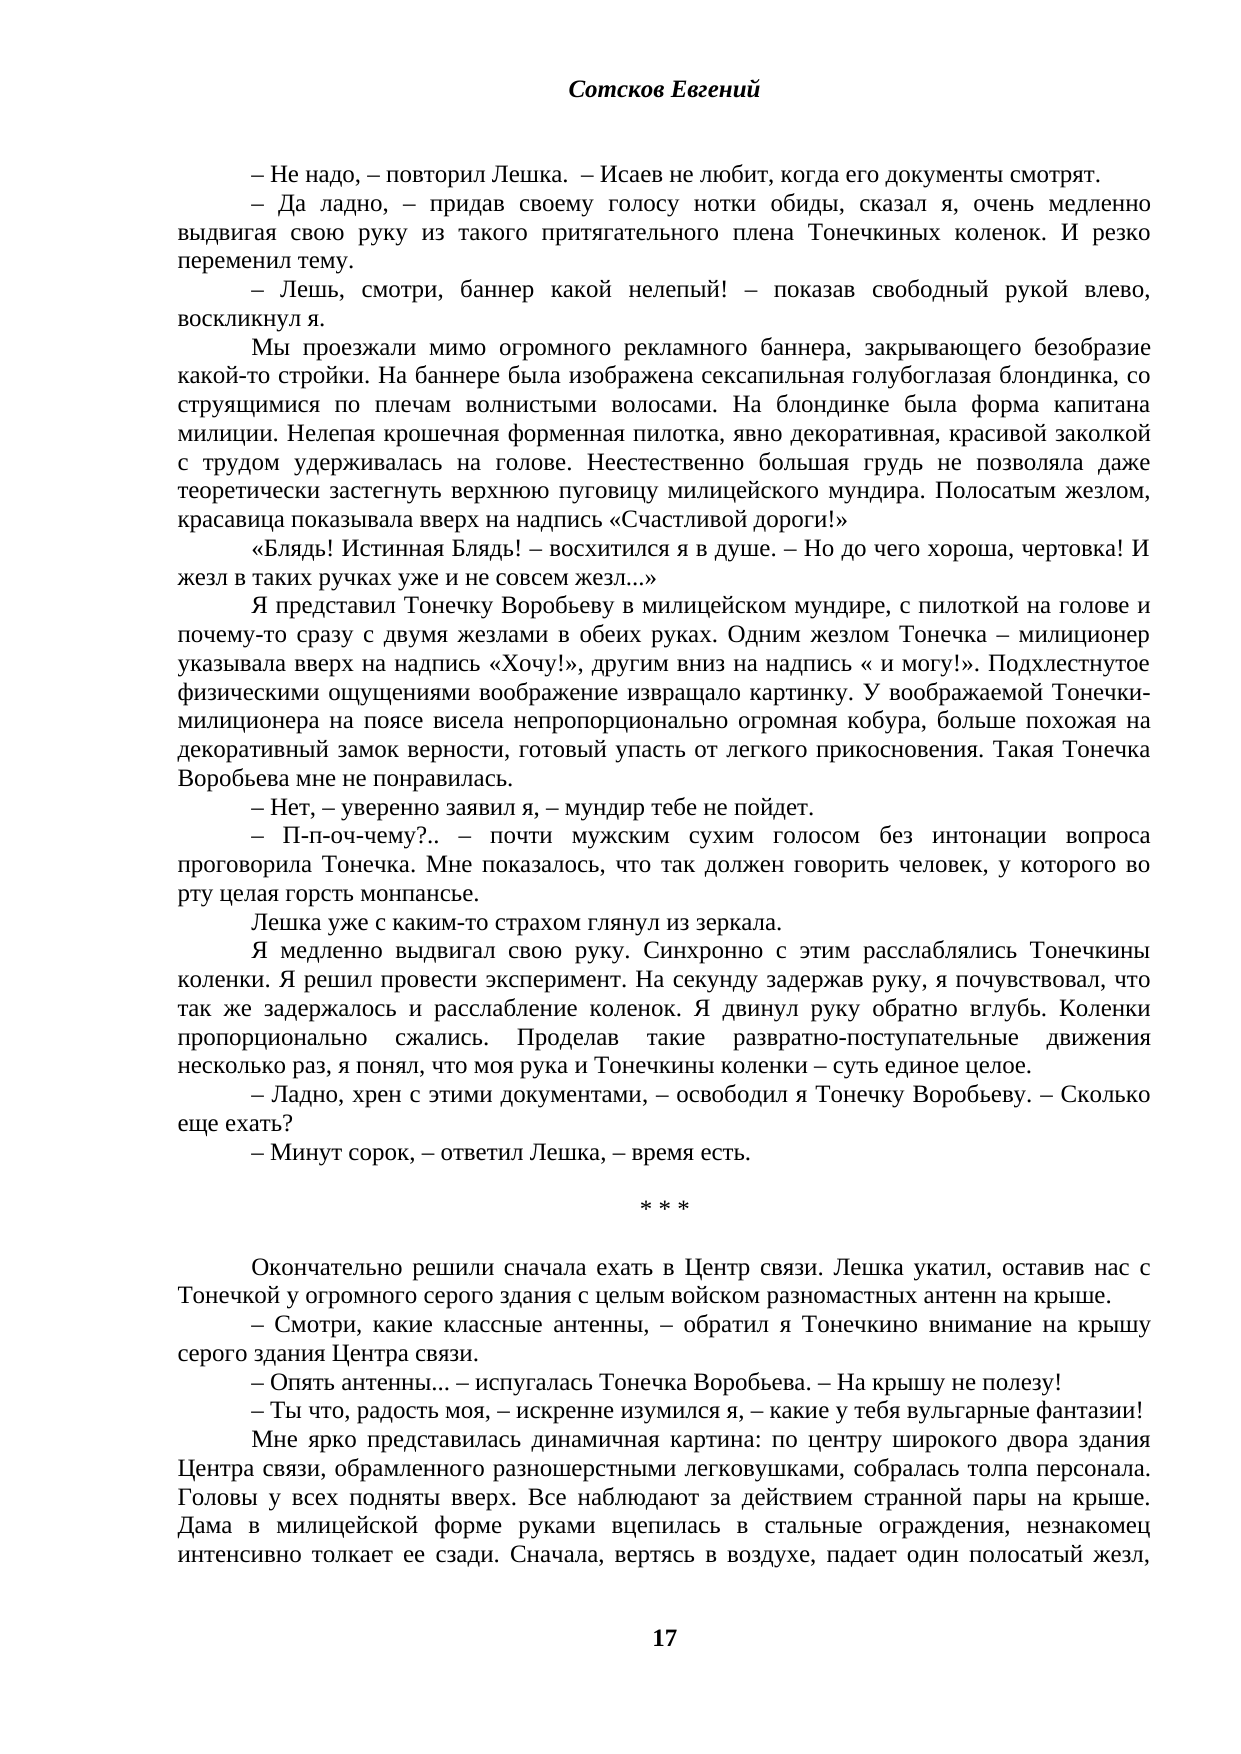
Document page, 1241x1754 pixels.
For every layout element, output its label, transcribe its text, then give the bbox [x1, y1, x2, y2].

text – Лешь, смотри, баннер какой нелепый! – показав свободный рукой влево, воскликнул я. [177, 274, 1152, 332]
text Я медленно выдвигал свою руку. Синхронно с этим расслаблялись Тонечкины коленки. Я решил провести эксперимент. На секунду задержав руку, я почувствовал, что так же задержалось и расслабление коленок. Я двинул руку обратно вглубь. Коленки пропорционально сжались. Проделав такие развратно-поступательные движения несколько раз, я понял, что моя рука и Тонечкины коленки – суть единое целое. [177, 936, 1152, 1079]
text – Минут сорок, – ответил Лешка, – время есть. [177, 1137, 1152, 1166]
text – Да ладно, – придав своему голосу нотки обиды, сказал я, очень медленно выдвигая свою руку из такого притягательного плена Тонечкиных коленок. И резко переменил тему. [177, 188, 1152, 274]
text – Смотри, какие классные антенны, – обратил я Тонечкино внимание на крышу серого здания Центра связи. [177, 1309, 1152, 1367]
text – Нет, – уверенно заявил я, – мундир тебе не пойдет. [177, 792, 1152, 821]
text Окончательно решили сначала ехать в Центр связи. Лешка укатил, оставив нас с Тонечкой у огромного серого здания с целым войском разномастных антенн на крыше. [177, 1252, 1152, 1309]
text * * * [177, 1194, 1152, 1223]
text – Ты что, радость моя, – искренне изумился я, – какие у тебя вульгарные фантазии! [177, 1396, 1152, 1424]
text – Опять антенны... – испугалась Тонечка Воробьева. – На крышу не полезу! [177, 1367, 1152, 1396]
text – П-п-оч-чему?.. – почти мужским сухим голосом без интонации вопроса проговорила Тонечка. Мне показалось, что так должен говорить человек, у которого во рту целая горсть монпансье. [177, 821, 1152, 907]
text «Блядь! Истинная Блядь! – восхитился я в душе. – Но до чего хороша, чертовка! И жезл в таких ручках уже и не совсем жезл...» [177, 533, 1152, 591]
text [177, 1424, 1152, 1568]
text Мы проезжали мимо огромного рекламного баннера, закрывающего безобразие какой-то стройки. На баннере была изображена сексапильная голубоглазая блондинка, со струящимися по плечам волнистыми волосами. На блондинке была форма капитана милиции. Нелепая крошечная форменная пилотка, явно декоративная, красивой заколкой с трудом удерживалась на голове. Неестественно большая грудь не позволяла даже теоретически застегнуть верхнюю пуговицу милицейского мундира. Полосатым жезлом, красавица показывала вверх на надпись «Счастливой дороги!» [177, 332, 1152, 533]
text – Не надо, – повторил Лешка. – Исаев не любит, когда его документы смотрят. [177, 159, 1152, 188]
text Я представил Тонечку Воробьеву в милицейском мундире, с пилоткой на голове и почему-то сразу с двумя жезлами в обеих руках. Одним жезлом Тонечка – милиционер указывала вверх на надпись «Хочу!», другим вниз на надпись « и могу!». Подхлестнутое физическими ощущениями воображение извращало картинку. У воображаемой Тонечки-милиционера на поясе висела непропорционально огромная кобура, больше похожая на декоративный замок верности, готовый упасть от легкого прикосновения. Такая Тонечка Воробьева мне не понравилась. [177, 591, 1152, 792]
text Лешка уже с каким-то страхом глянул из зеркала. [177, 907, 1152, 936]
text – Ладно, хрен с этими документами, – освободил я Тонечку Воробьеву. – Сколько еще ехать? [177, 1079, 1152, 1137]
